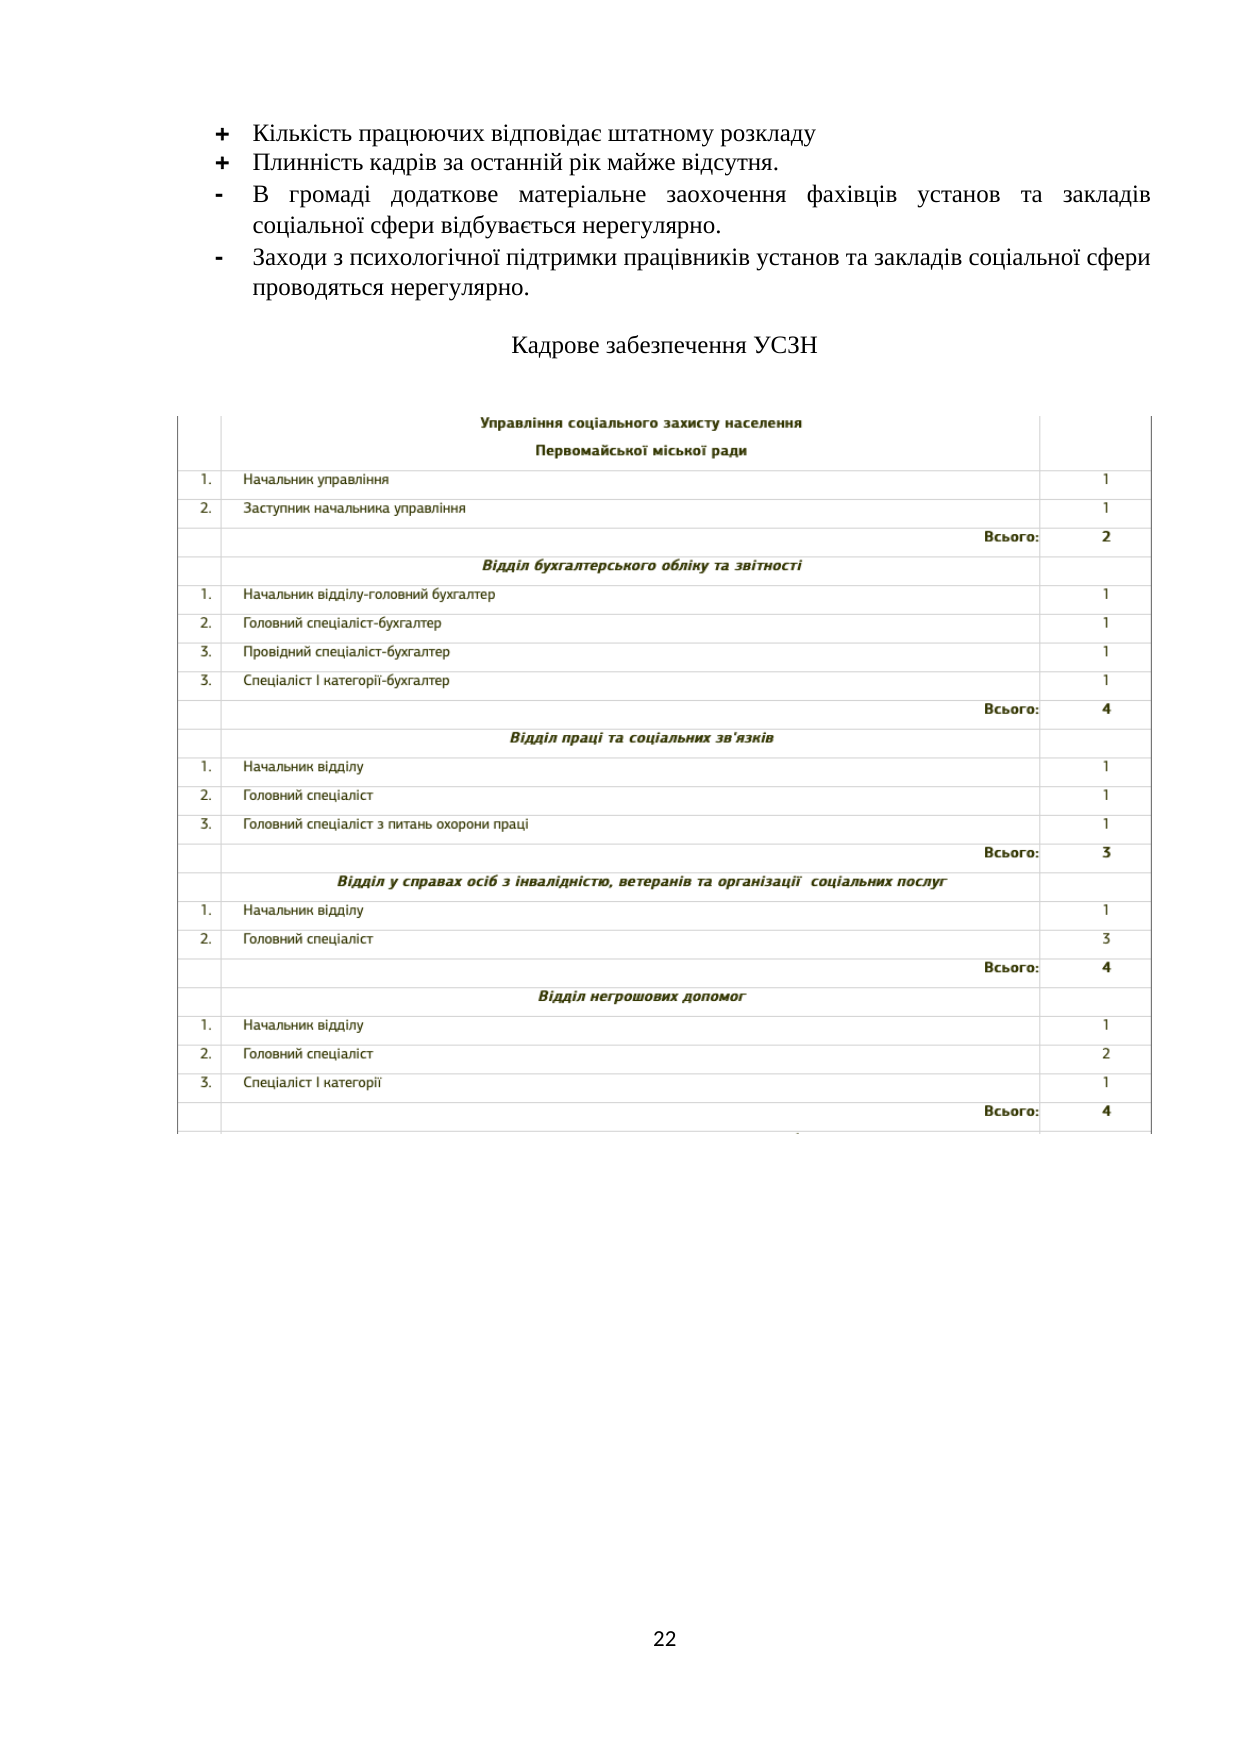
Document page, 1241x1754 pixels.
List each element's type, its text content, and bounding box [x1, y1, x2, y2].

list Плинність кадрів за останній рік майже відсутня. [215, 147, 1152, 176]
list Заходи з психологічної підтримки працівників установ та закладів соціальної сфери проводяться нерегулярно. [215, 238, 1152, 301]
list Кількість працюючих відповідає штатному розкладу [215, 118, 1152, 147]
list В громаді додаткове матеріальне заохочення фахівців установ та закладів соціальної сфери відбувається нерегулярно. [215, 176, 1152, 238]
picture [177, 416, 1152, 1134]
text Кадрове забезпечення УСЗН [177, 330, 1152, 359]
